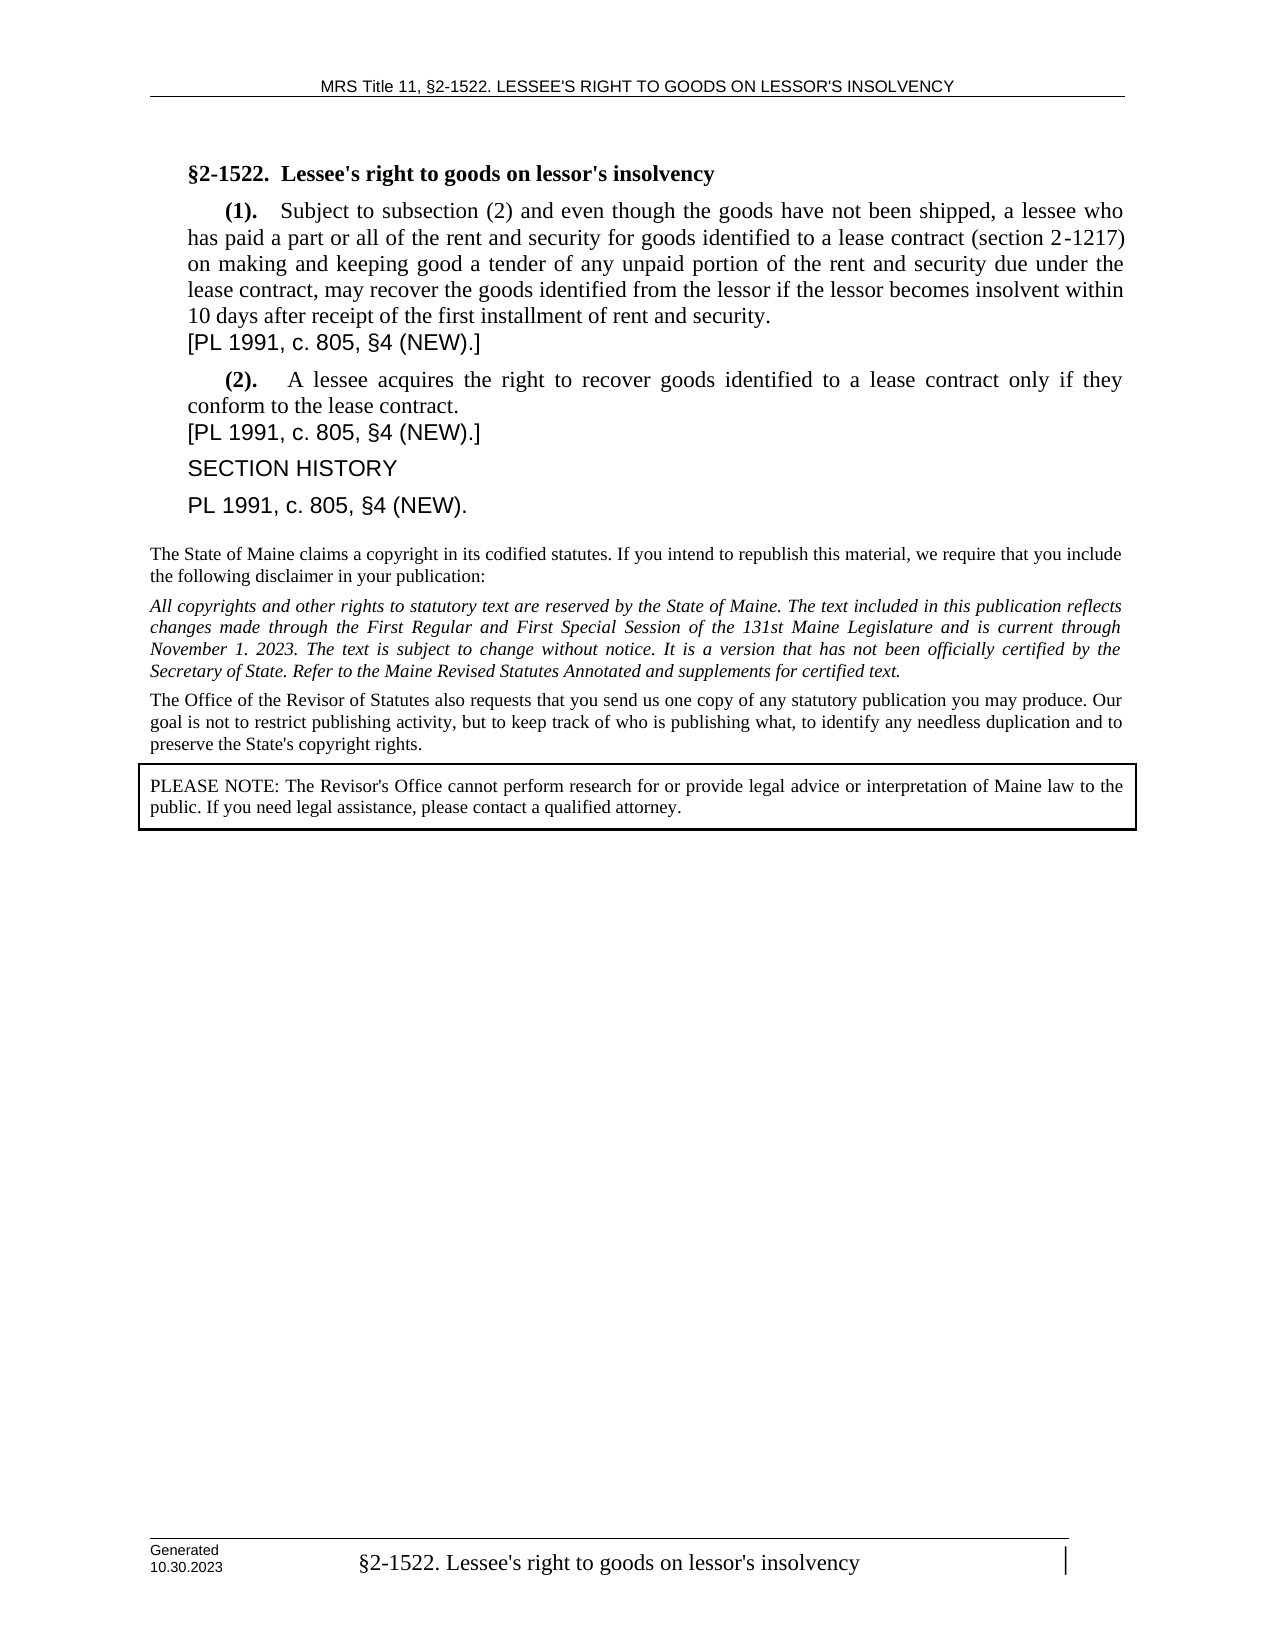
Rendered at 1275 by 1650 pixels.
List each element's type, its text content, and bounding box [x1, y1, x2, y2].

text §2-1522. Lessee's right to goods on lessor's insolvency [187, 160, 1125, 187]
text SECTION HISTORY [187, 455, 1125, 482]
text [PL 1991, c. 805, §4 (NEW).] [187, 329, 1125, 355]
text The State of Maine claims a copyright in its codified statutes. If you intend to republish this material, we require that you include the following disclaimer in your publication: [150, 543, 1125, 586]
text All copyrights and other rights to statutory text are reserved by the State of Maine. The text included in this publication reflects changes made through the First Regular and First Special Session of the 131st Maine Legislature and is current through November 1. 2023 . The text is subject to change without notice. It is a version that has not been officially certified by the Secretary of State. Refer to the Maine Revised Statutes Annotated and supplements for certified text. [150, 595, 1125, 681]
text PL 1991, c. 805, §4 (NEW). [187, 492, 1125, 518]
text (2). A lessee acquires the right to recover goods identified to a lease contract only if they conform to the lease contract. [187, 366, 1125, 418]
text PLEASE NOTE: The Revisor's Office cannot perform research for or provide legal advice or interpretation of Maine law to the public. If you need legal assistance, please contact a qualified attorney. [140, 765, 1135, 828]
text (1). Subject to subsection (2) and even though the goods have not been shipped, a lessee who has paid a part or all of the rent and security for goods identified to a lease contract (section 2‑1217) on making and keeping good a tender of any unpaid portion of the rent and security due under the lease contract, may recover the goods identified from the lessor if the lessor becomes insolvent within 10 days after receipt of the first installment of rent and security. [187, 197, 1125, 329]
text The Office of the Revisor of Statutes also requests that you send us one copy of any statutory publication you may produce. Our goal is not to restrict publishing activity, but to keep track of who is publishing what, to identify any needless duplication and to preserve the State's copyright rights. [150, 689, 1125, 754]
text [PL 1991, c. 805, §4 (NEW).] [187, 418, 1125, 445]
